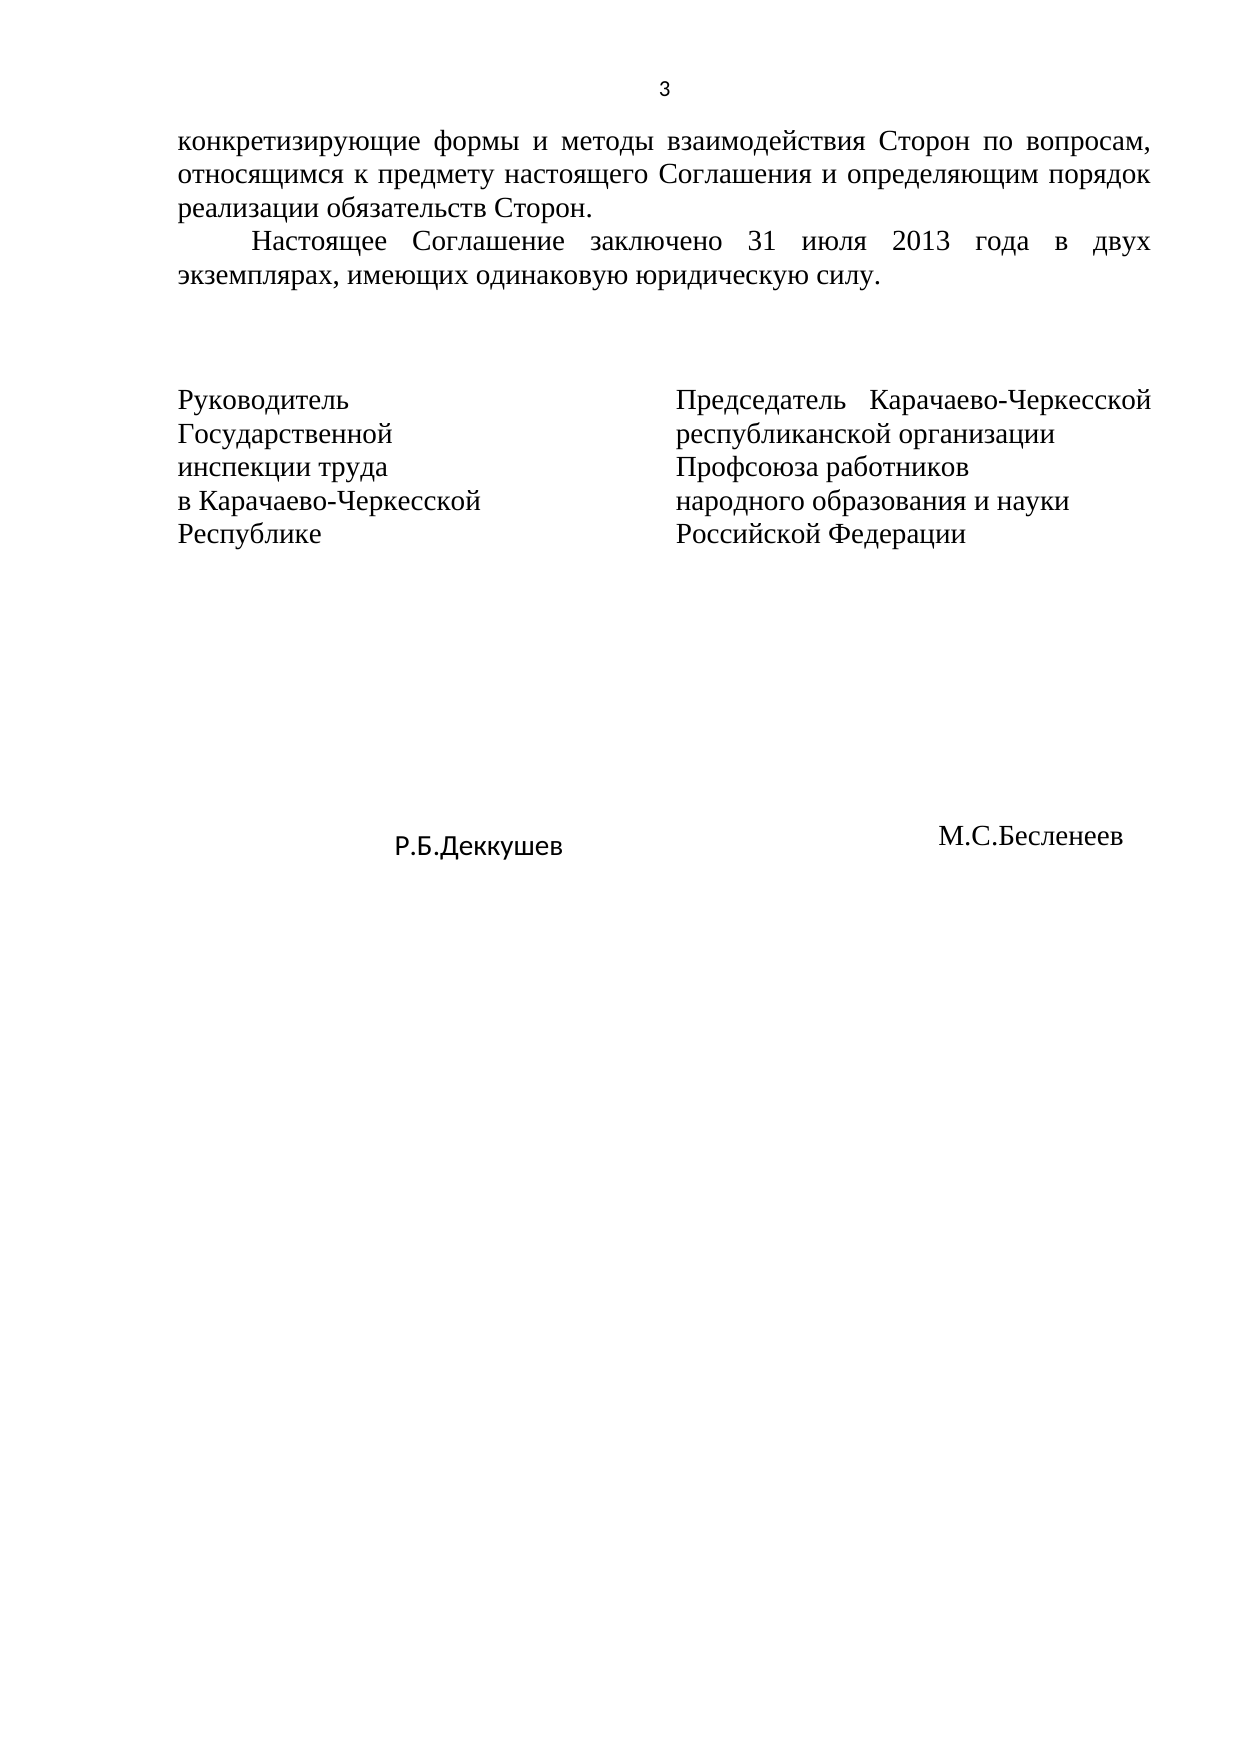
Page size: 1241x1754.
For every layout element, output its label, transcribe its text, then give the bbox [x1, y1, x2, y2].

table_header Председатель Карачаево-Черкесской республиканской организации Профсоюза работников народного образования и науки Российской Федерации М.С.Бесленеев [664, 382, 1163, 947]
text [177, 123, 1152, 223]
table_header Руководитель Государственной инспекции труда в Карачаево-Черкесской Республике Р.Б.Деккушев [166, 382, 664, 947]
text Настоящее Соглашение заключено 31 июля 2013 года в двух экземплярах, имеющих одинаковую юридическую силу. [177, 223, 1152, 290]
